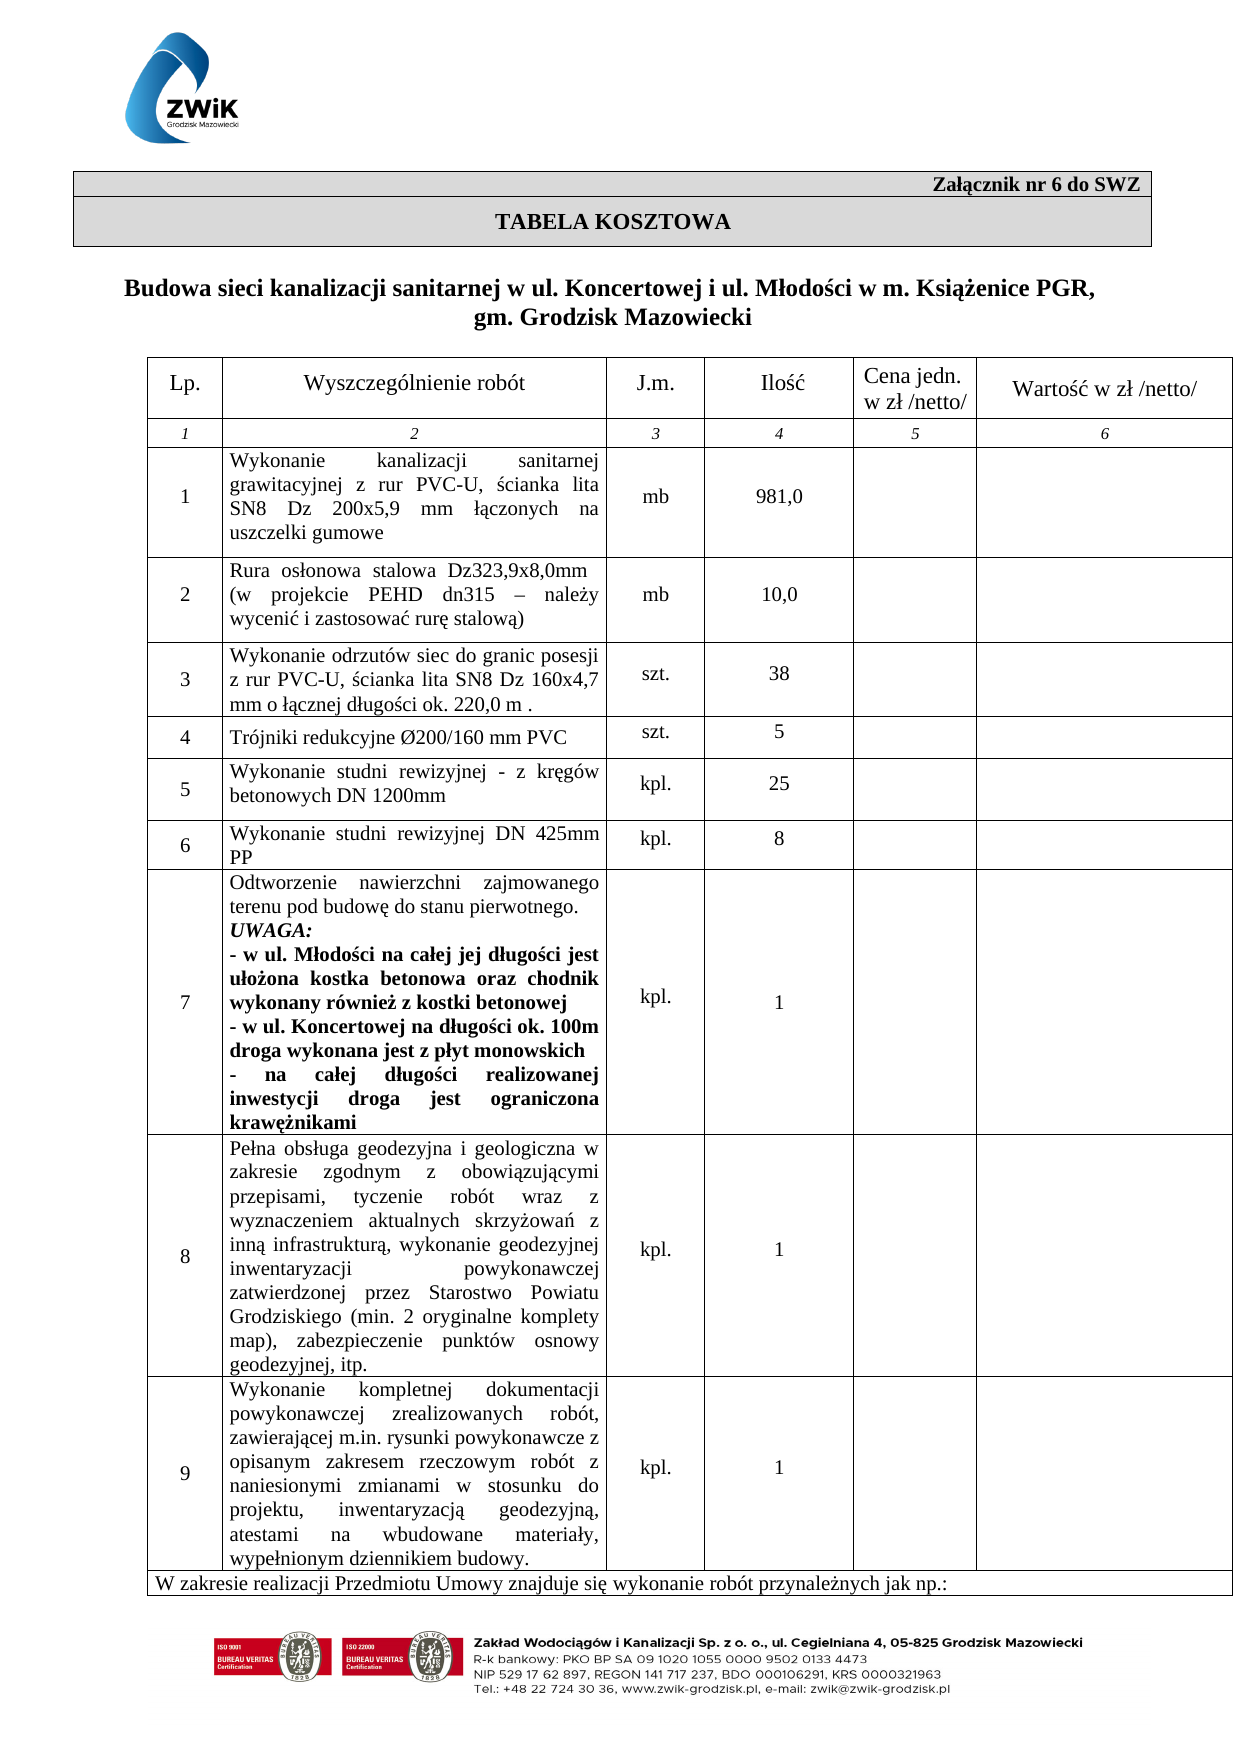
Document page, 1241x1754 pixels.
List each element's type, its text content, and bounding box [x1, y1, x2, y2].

table_cell [977, 821, 1232, 869]
table_cell TABELA KOSZTOWA [74, 197, 1151, 246]
table_cell 1 [705, 1377, 853, 1569]
table_cell [854, 759, 976, 819]
table_cell 25 [705, 759, 853, 819]
table_cell [977, 558, 1232, 642]
table_cell 7 [148, 870, 222, 1134]
table_cell 5 [148, 759, 222, 819]
table_cell 2 [148, 558, 222, 642]
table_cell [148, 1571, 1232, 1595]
table_cell [854, 558, 976, 642]
table_cell 981,0 [705, 448, 853, 557]
table_cell [854, 1135, 976, 1376]
table_cell 5 [705, 717, 853, 758]
table_cell Wykonanie kompletnej dokumentacji powykonawczej zrealizowanych robót, zawierającej m.in. rysunki powykonawcze z opisanym zakresem rzeczowym robót z naniesionymi zmianami w stosunku do projektu, inwentaryzacją geodezyjną, atestami na wbudowane materiały, wypełnionym dziennikiem budowy. [223, 1377, 606, 1569]
table_cell [854, 448, 976, 557]
table_cell 1 [705, 1135, 853, 1376]
table_cell 6 [977, 419, 1232, 447]
table_cell [854, 1377, 976, 1569]
table_cell Rura osłonowa stalowa Dz323,9x8,0mm (w projekcie PEHD dn315 – należy wycenić i zastosować rurę stalową) [223, 558, 606, 642]
table_cell 1 [148, 419, 222, 447]
table_cell [854, 717, 976, 758]
table_cell Odtworzenie nawierzchni zajmowanego terenu pod budowę do stanu pierwotnego. UWAGA: - w ul. Młodości na całej jej długości jest ułożona kostka betonowa oraz chodnik wykonany również z kostki betonowej - w ul. Koncertowej na długości ok. 100m droga wykonana jest z płyt monowskich - na całej długości realizowanej inwestycji droga jest ograniczona krawężnikami [223, 870, 606, 1134]
table_cell 10,0 [705, 558, 853, 642]
picture [114, 20, 249, 156]
table_cell [977, 448, 1232, 557]
table_cell 9 [148, 1377, 222, 1569]
table_header Cena jedn. w zł /netto/ [854, 358, 976, 418]
table_cell 8 [705, 821, 853, 869]
table_cell 5 [854, 419, 976, 447]
table_cell mb [607, 558, 704, 642]
table_cell 8 [148, 1135, 222, 1376]
table_cell [977, 1135, 1232, 1376]
table_header J.m. [607, 358, 704, 418]
table_cell 2 [223, 419, 606, 447]
table_header Załącznik nr 6 do SWZ [74, 172, 1151, 196]
table_cell [854, 643, 976, 716]
picture [147, 1623, 1152, 1725]
table_cell [977, 1377, 1232, 1569]
table_cell kpl. [607, 1377, 704, 1569]
table_cell [977, 717, 1232, 758]
table_header Wyszczególnienie robót [223, 358, 606, 418]
table_cell [854, 870, 976, 1134]
table_cell 3 [607, 419, 704, 447]
table_cell Pełna obsługa geodezyjna i geologiczna w zakresie zgodnym z obowiązującymi przepisami, tyczenie robót wraz z wyznaczeniem aktualnych skrzyżowań z inną infrastrukturą, wykonanie geodezyjnej inwentaryzacji powykonawczej zatwierdzonej przez Starostwo Powiatu Grodziskiego (min. 2 oryginalne komplety map), zabezpieczenie punktów osnowy geodezyjnej, itp. [223, 1135, 606, 1376]
table_cell 1 [148, 448, 222, 557]
table_cell Trójniki redukcyjne Ø200/160 mm PVC [223, 717, 606, 758]
table_cell 3 [148, 643, 222, 716]
table_cell 4 [705, 419, 853, 447]
table_cell kpl. [607, 821, 704, 869]
table_cell 4 [148, 717, 222, 758]
table_cell kpl. [607, 870, 704, 1134]
table_cell Wykonanie studni rewizyjnej - z kręgów betonowych DN 1200mm [223, 759, 606, 819]
table_cell mb [607, 448, 704, 557]
table_cell szt. [607, 717, 704, 758]
table_cell 1 [705, 870, 853, 1134]
table_header Ilość [705, 358, 853, 418]
text Budowa sieci kanalizacji sanitarnej w ul. Koncertowej i ul. Młodości w m. Książenice PGR, gm. Grodzisk Mazowiecki [74, 273, 1152, 331]
table_cell [977, 870, 1232, 1134]
table_cell kpl. [607, 1135, 704, 1376]
table_cell szt. [607, 643, 704, 716]
table_cell Wykonanie odrzutów siec do granic posesji z rur PVC-U, ścianka lita SN8 Dz 160x4,7 mm o łącznej długości ok. 220,0 m . [223, 643, 606, 716]
table_cell [854, 821, 976, 869]
table_cell Wykonanie kanalizacji sanitarnej grawitacyjnej z rur PVC-U, ścianka lita SN8 Dz 200x5,9 mm łączonych na uszczelki gumowe [223, 448, 606, 557]
table_cell [977, 759, 1232, 819]
table_header Wartość w zł /netto/ [977, 358, 1232, 418]
table_cell 38 [705, 643, 853, 716]
table_cell 6 [148, 821, 222, 869]
table_cell Wykonanie studni rewizyjnej DN 425mm PP [223, 821, 606, 869]
table_cell kpl. [607, 759, 704, 819]
table_cell [977, 643, 1232, 716]
table_header Lp. [148, 358, 222, 418]
